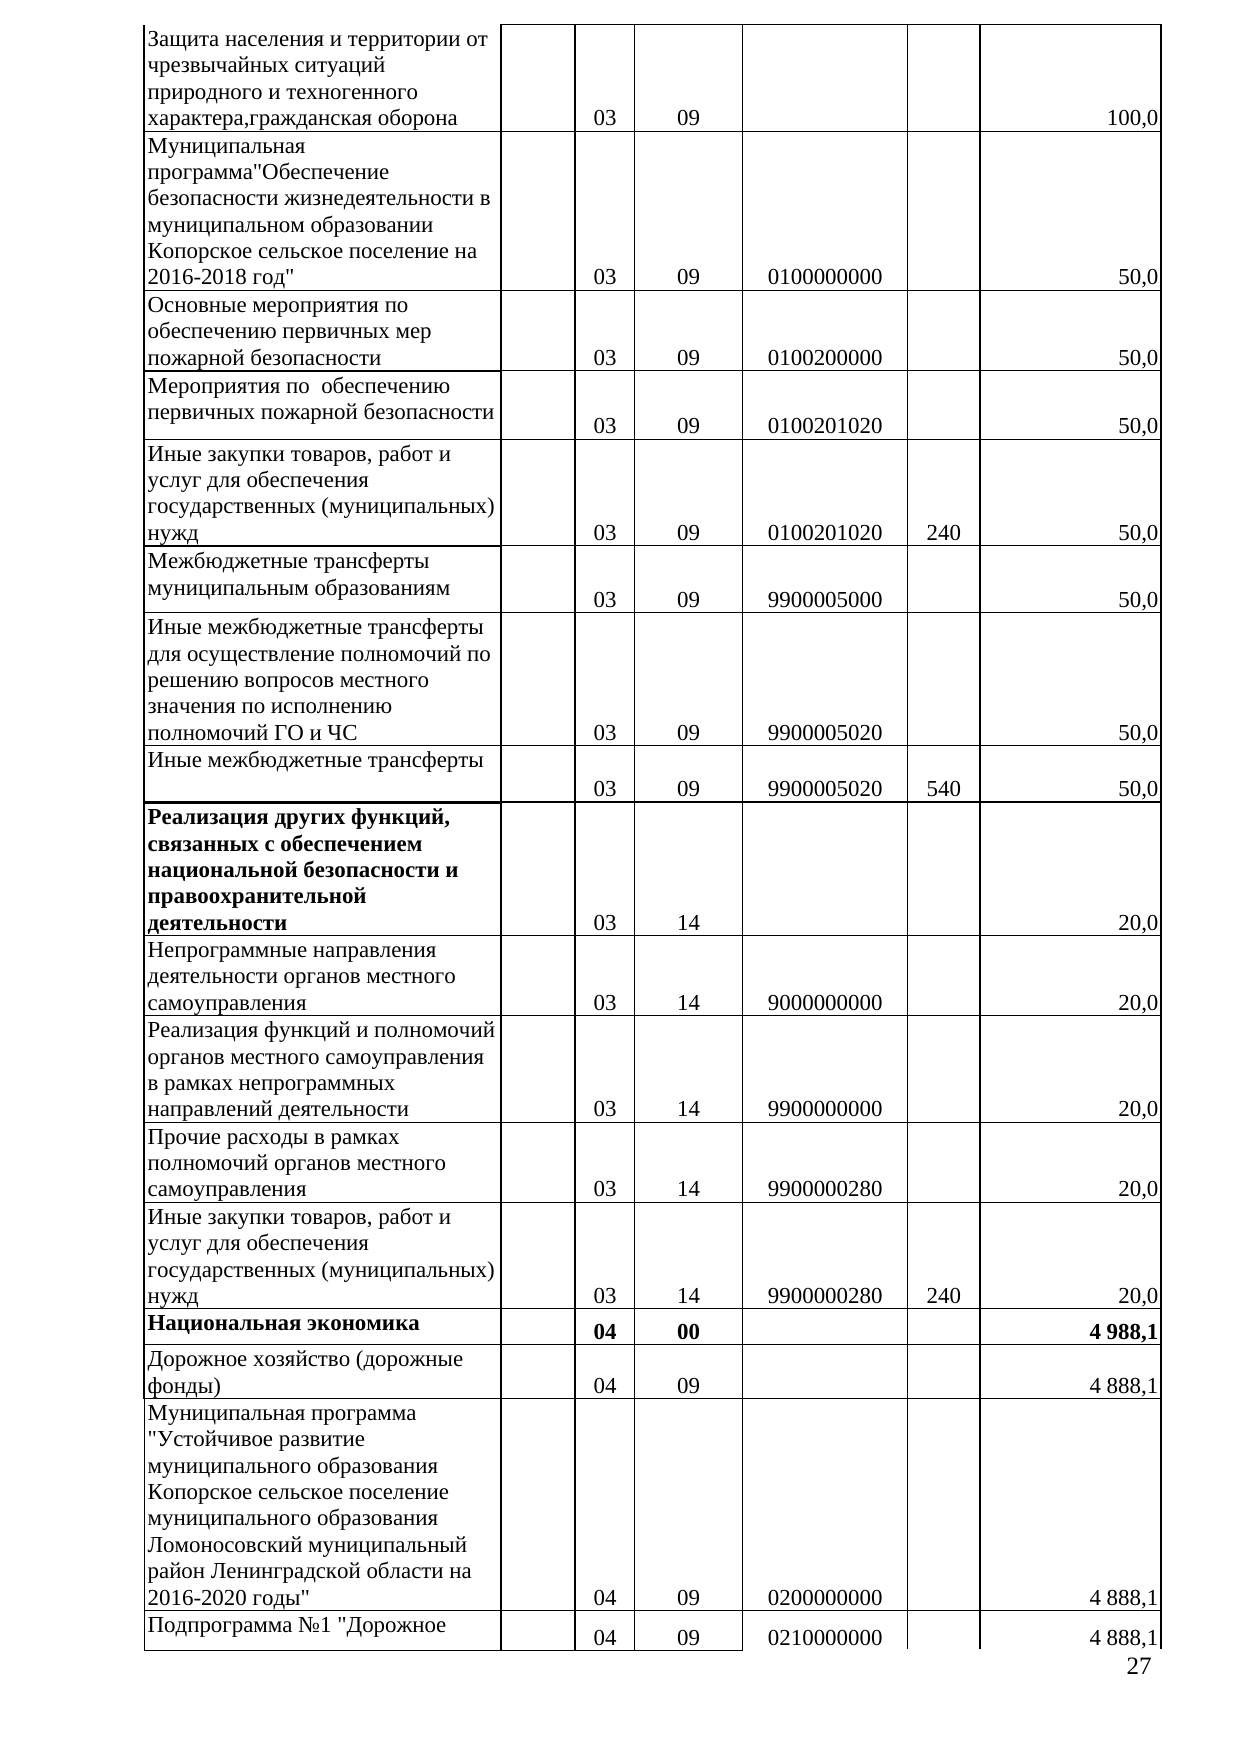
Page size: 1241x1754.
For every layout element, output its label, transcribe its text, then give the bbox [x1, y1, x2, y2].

table_cell 03 [576, 746, 634, 801]
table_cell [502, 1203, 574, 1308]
table_cell 50,0 [981, 746, 1160, 801]
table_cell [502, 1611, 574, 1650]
table_cell Иные закупки товаров, работ и услуг для обеспечения государственных (муниципальных) нужд [145, 440, 500, 545]
table_cell [502, 803, 574, 935]
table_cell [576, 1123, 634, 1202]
table_cell 0100000000 [743, 132, 907, 290]
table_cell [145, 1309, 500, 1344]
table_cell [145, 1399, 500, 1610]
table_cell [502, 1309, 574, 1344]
table_cell 0100201020 [743, 440, 907, 545]
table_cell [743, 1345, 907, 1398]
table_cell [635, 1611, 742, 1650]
table_cell 09 [635, 613, 742, 745]
table_cell 240 [908, 440, 979, 545]
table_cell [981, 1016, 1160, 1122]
table_cell [502, 936, 574, 1015]
table_cell 540 [908, 746, 979, 801]
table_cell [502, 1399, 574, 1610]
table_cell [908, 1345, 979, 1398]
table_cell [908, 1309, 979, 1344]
table_cell 09 [635, 371, 742, 439]
table_cell Межбюджетные трансферты муниципальным образованиям [145, 547, 500, 612]
table_cell 50,0 [981, 371, 1160, 439]
table_cell [502, 371, 574, 439]
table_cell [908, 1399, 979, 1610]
table_cell 09 [635, 746, 742, 801]
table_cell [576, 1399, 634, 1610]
table_cell [908, 803, 979, 935]
table_cell Основные мероприятия по обеспечению первичных мер пожарной безопасности [145, 291, 500, 370]
table_cell 03 [576, 371, 634, 439]
table_cell [743, 803, 907, 935]
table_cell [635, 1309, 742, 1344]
table_cell [908, 291, 979, 370]
table_cell Защита населения и территории от чрезвычайных ситуаций природного и техногенного характера,гражданская оборона [144, 24, 500, 131]
table_cell 50,0 [981, 546, 1160, 612]
table_cell [502, 746, 574, 801]
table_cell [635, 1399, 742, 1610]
table_cell Иные межбюджетные трансферты [145, 746, 500, 801]
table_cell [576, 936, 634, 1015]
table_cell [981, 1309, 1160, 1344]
table_cell 50,0 [981, 440, 1160, 545]
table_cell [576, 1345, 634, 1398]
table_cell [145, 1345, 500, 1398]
table_cell Иные межбюджетные трансферты для осуществление полномочий по решению вопросов местного значения по исполнению полномочий ГО и ЧС [145, 613, 500, 745]
table_cell [502, 546, 574, 612]
table_cell Непрограммные направления деятельности органов местного самоуправления [145, 936, 500, 1015]
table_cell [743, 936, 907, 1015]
table_cell 03 [576, 613, 634, 745]
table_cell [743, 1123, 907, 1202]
table_cell 09 [635, 440, 742, 545]
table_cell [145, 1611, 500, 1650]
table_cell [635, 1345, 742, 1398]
table_cell [502, 132, 574, 290]
table_cell [908, 546, 979, 612]
table_cell [502, 291, 574, 370]
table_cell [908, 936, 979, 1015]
table_cell 20,0 [981, 803, 1160, 935]
table_cell 03 [576, 132, 634, 290]
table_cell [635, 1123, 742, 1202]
table_cell 9900005020 [743, 613, 907, 745]
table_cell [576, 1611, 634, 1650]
table_cell [908, 25, 979, 131]
table_cell [743, 25, 907, 131]
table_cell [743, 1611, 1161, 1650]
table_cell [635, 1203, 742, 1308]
table_cell Реализация других функций, связанных с обеспечением национальной безопасности и правоохранительной деятельности [145, 804, 500, 935]
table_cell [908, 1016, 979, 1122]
table_cell 03 [576, 291, 634, 370]
table_cell 9900005000 [743, 546, 907, 612]
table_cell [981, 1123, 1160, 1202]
table_cell [502, 440, 574, 545]
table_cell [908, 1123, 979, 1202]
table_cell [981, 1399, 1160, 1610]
table_cell 03 [576, 440, 634, 545]
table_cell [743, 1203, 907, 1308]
table_cell 50,0 [981, 291, 1160, 370]
table_cell [908, 613, 979, 745]
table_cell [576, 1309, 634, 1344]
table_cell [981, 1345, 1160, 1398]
table_cell 09 [635, 291, 742, 370]
table_cell [502, 25, 574, 131]
table_cell 09 [635, 132, 742, 290]
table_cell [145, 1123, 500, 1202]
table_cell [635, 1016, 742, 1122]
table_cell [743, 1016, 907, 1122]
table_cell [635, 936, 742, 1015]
table_cell 50,0 [981, 132, 1160, 290]
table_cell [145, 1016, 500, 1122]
table_cell 100,0 [981, 25, 1160, 131]
table_cell Мероприятия по обеспечению первичных пожарной безопасности [145, 372, 500, 439]
table_cell 50,0 [981, 613, 1160, 745]
table_cell [908, 371, 979, 439]
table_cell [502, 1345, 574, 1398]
table_cell 14 [635, 803, 742, 935]
table_cell [908, 132, 979, 290]
table_cell 03 [576, 25, 634, 131]
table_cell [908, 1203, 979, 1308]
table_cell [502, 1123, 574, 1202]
table_cell [502, 613, 574, 745]
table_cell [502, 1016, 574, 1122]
table_cell 09 [635, 546, 742, 612]
table_cell 9900005020 [743, 746, 907, 801]
table_cell 03 [576, 546, 634, 612]
table_cell Муниципальная программа"Обеспечение безопасности жизнедеятельности в муниципальном образовании Копорское сельское поселение на 2016-2018 год" [145, 132, 500, 290]
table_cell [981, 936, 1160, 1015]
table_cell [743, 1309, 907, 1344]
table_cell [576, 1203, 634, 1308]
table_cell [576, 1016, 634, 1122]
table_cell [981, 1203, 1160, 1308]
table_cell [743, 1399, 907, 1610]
table_cell 03 [576, 803, 634, 935]
table_cell 09 [635, 25, 742, 131]
table_cell 0100201020 [743, 371, 907, 439]
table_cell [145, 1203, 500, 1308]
table_cell 0100200000 [743, 291, 907, 370]
